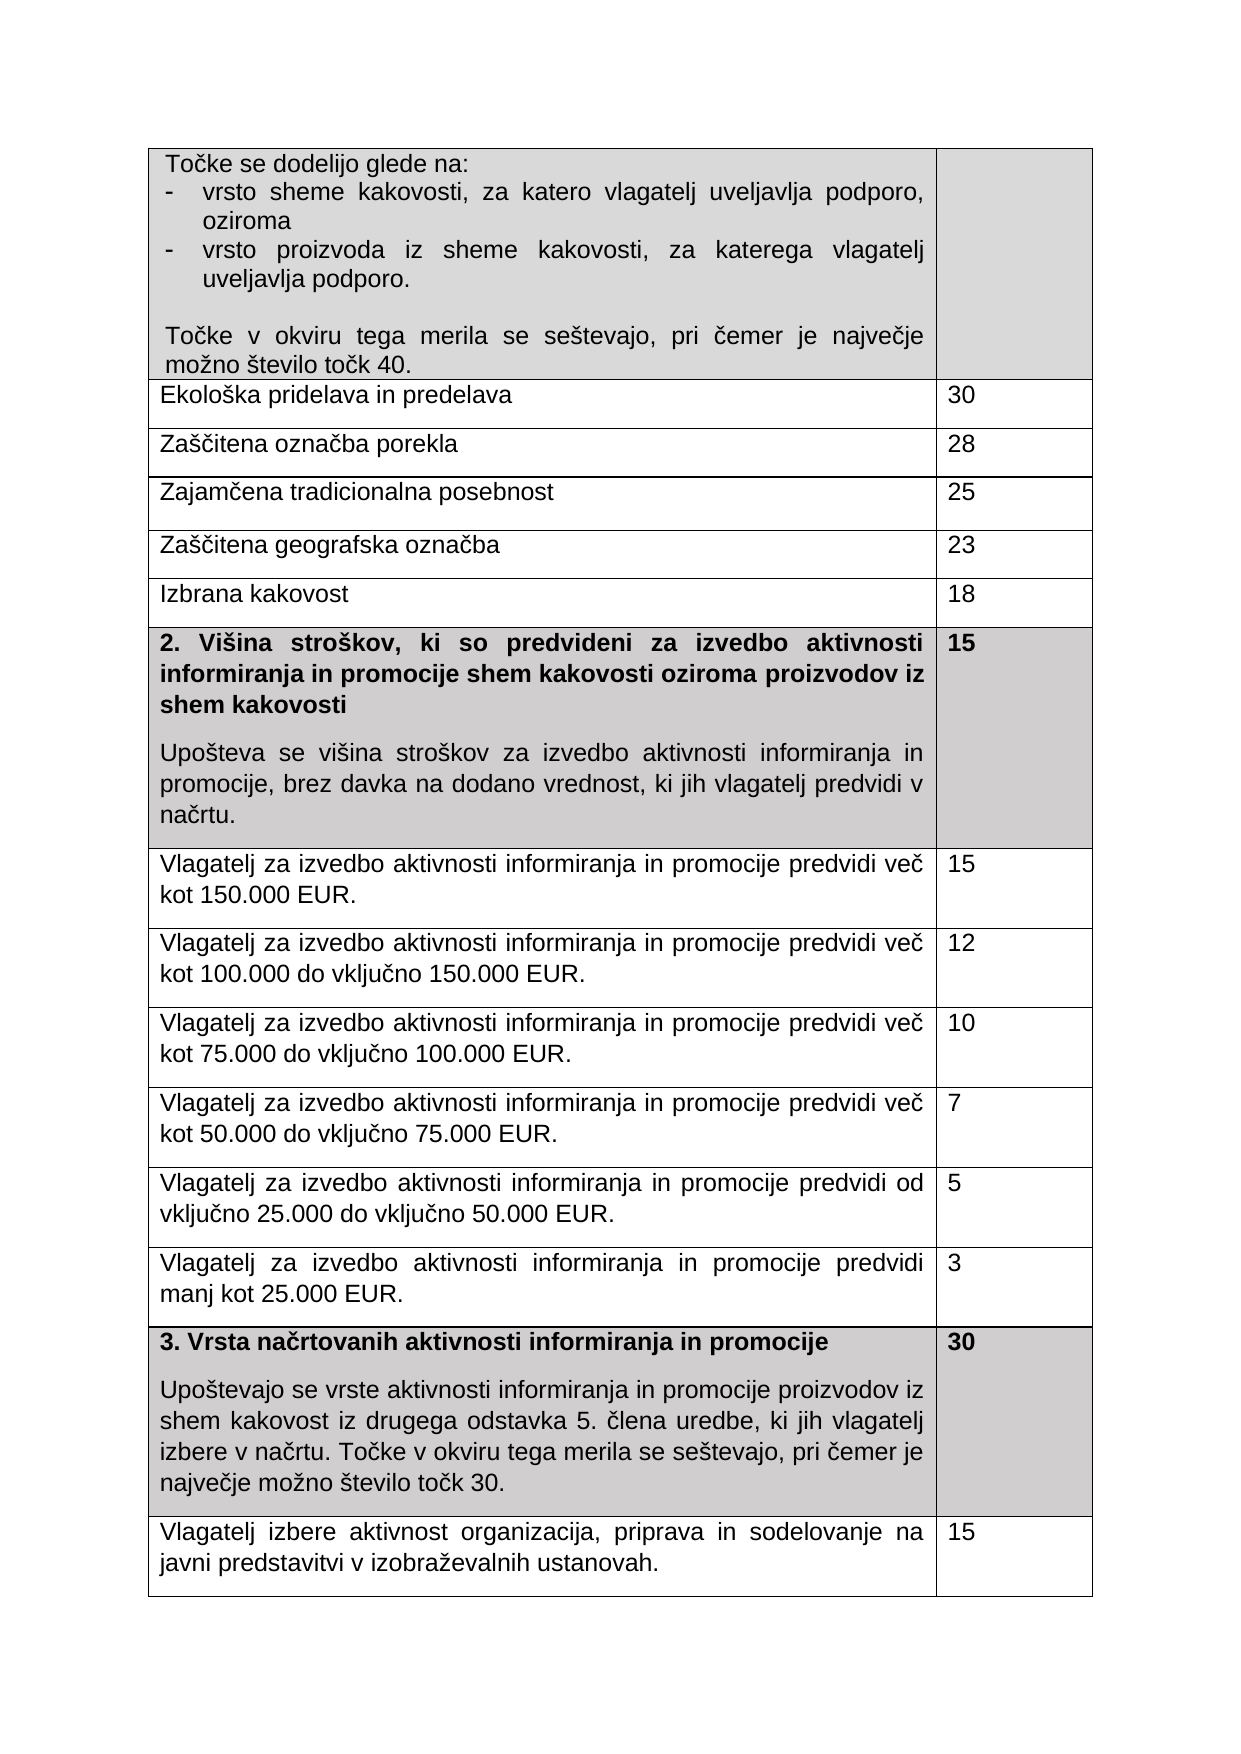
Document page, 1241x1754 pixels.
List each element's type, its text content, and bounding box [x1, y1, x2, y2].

table_cell 3 [937, 1248, 1092, 1326]
table_cell 18 [937, 579, 1092, 627]
table_cell 2. Višina stroškov, ki so predvideni za izvedbo aktivnosti informiranja in promocije shem kakovosti oziroma proizvodov iz shem kakovosti Upošteva se višina stroškov za izvedbo aktivnosti informiranja in promocije, brez davka na dodano vrednost, ki jih vlagatelj predvidi v načrtu. [149, 628, 936, 848]
table_cell 28 [937, 429, 1092, 476]
table_cell 10 [937, 1008, 1092, 1087]
table_cell Vlagatelj izbere aktivnost organizacija, priprava in sodelovanje na javni predstavitvi v izobraževalnih ustanovah. [149, 1517, 936, 1596]
table_cell 12 [937, 929, 1092, 1007]
table_cell 15 [937, 1517, 1092, 1596]
table_cell 5 [937, 1168, 1092, 1247]
table_cell Vlagatelj za izvedbo aktivnosti informiranja in promocije predvidi več kot 150.000 EUR. [149, 849, 936, 927]
table_cell Vlagatelj za izvedbo aktivnosti informiranja in promocije predvidi več kot 75.000 do vključno 100.000 EUR. [149, 1008, 936, 1087]
table_cell Zaščitena označba porekla [149, 429, 936, 476]
table_cell 7 [937, 1088, 1092, 1167]
table_cell Vlagatelj za izvedbo aktivnosti informiranja in promocije predvidi več kot 100.000 do vključno 150.000 EUR. [149, 929, 936, 1007]
table_cell 25 [937, 478, 1092, 529]
table_cell Izbrana kakovost [149, 579, 936, 627]
table_cell 15 [937, 849, 1092, 927]
table_cell Ekološka pridelava in predelava [149, 380, 936, 428]
table_cell Vlagatelj za izvedbo aktivnosti informiranja in promocije predvidi več kot 50.000 do vključno 75.000 EUR. [149, 1088, 936, 1167]
table_cell 30 [937, 1328, 1092, 1516]
table_cell 23 [937, 531, 1092, 578]
table_cell Zaščitena geografska označba [149, 531, 936, 578]
table_cell 30 [937, 380, 1092, 428]
table_cell Zajamčena tradicionalna posebnost [149, 478, 936, 529]
table_cell Vlagatelj za izvedbo aktivnosti informiranja in promocije predvidi manj kot 25.000 EUR. [149, 1248, 936, 1326]
table_cell 15 [937, 628, 1092, 848]
table_cell 40 [937, 149, 1092, 379]
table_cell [149, 149, 936, 379]
table_cell Vlagatelj za izvedbo aktivnosti informiranja in promocije predvidi od vključno 25.000 do vključno 50.000 EUR. [149, 1168, 936, 1247]
table_cell 3. Vrsta načrtovanih aktivnosti informiranja in promocije Upoštevajo se vrste aktivnosti informiranja in promocije proizvodov iz shem kakovost iz drugega odstavka 5. člena uredbe, ki jih vlagatelj izbere v načrtu. Točke v okviru tega merila se seštevajo, pri čemer je največje možno število točk 30. [149, 1328, 936, 1516]
